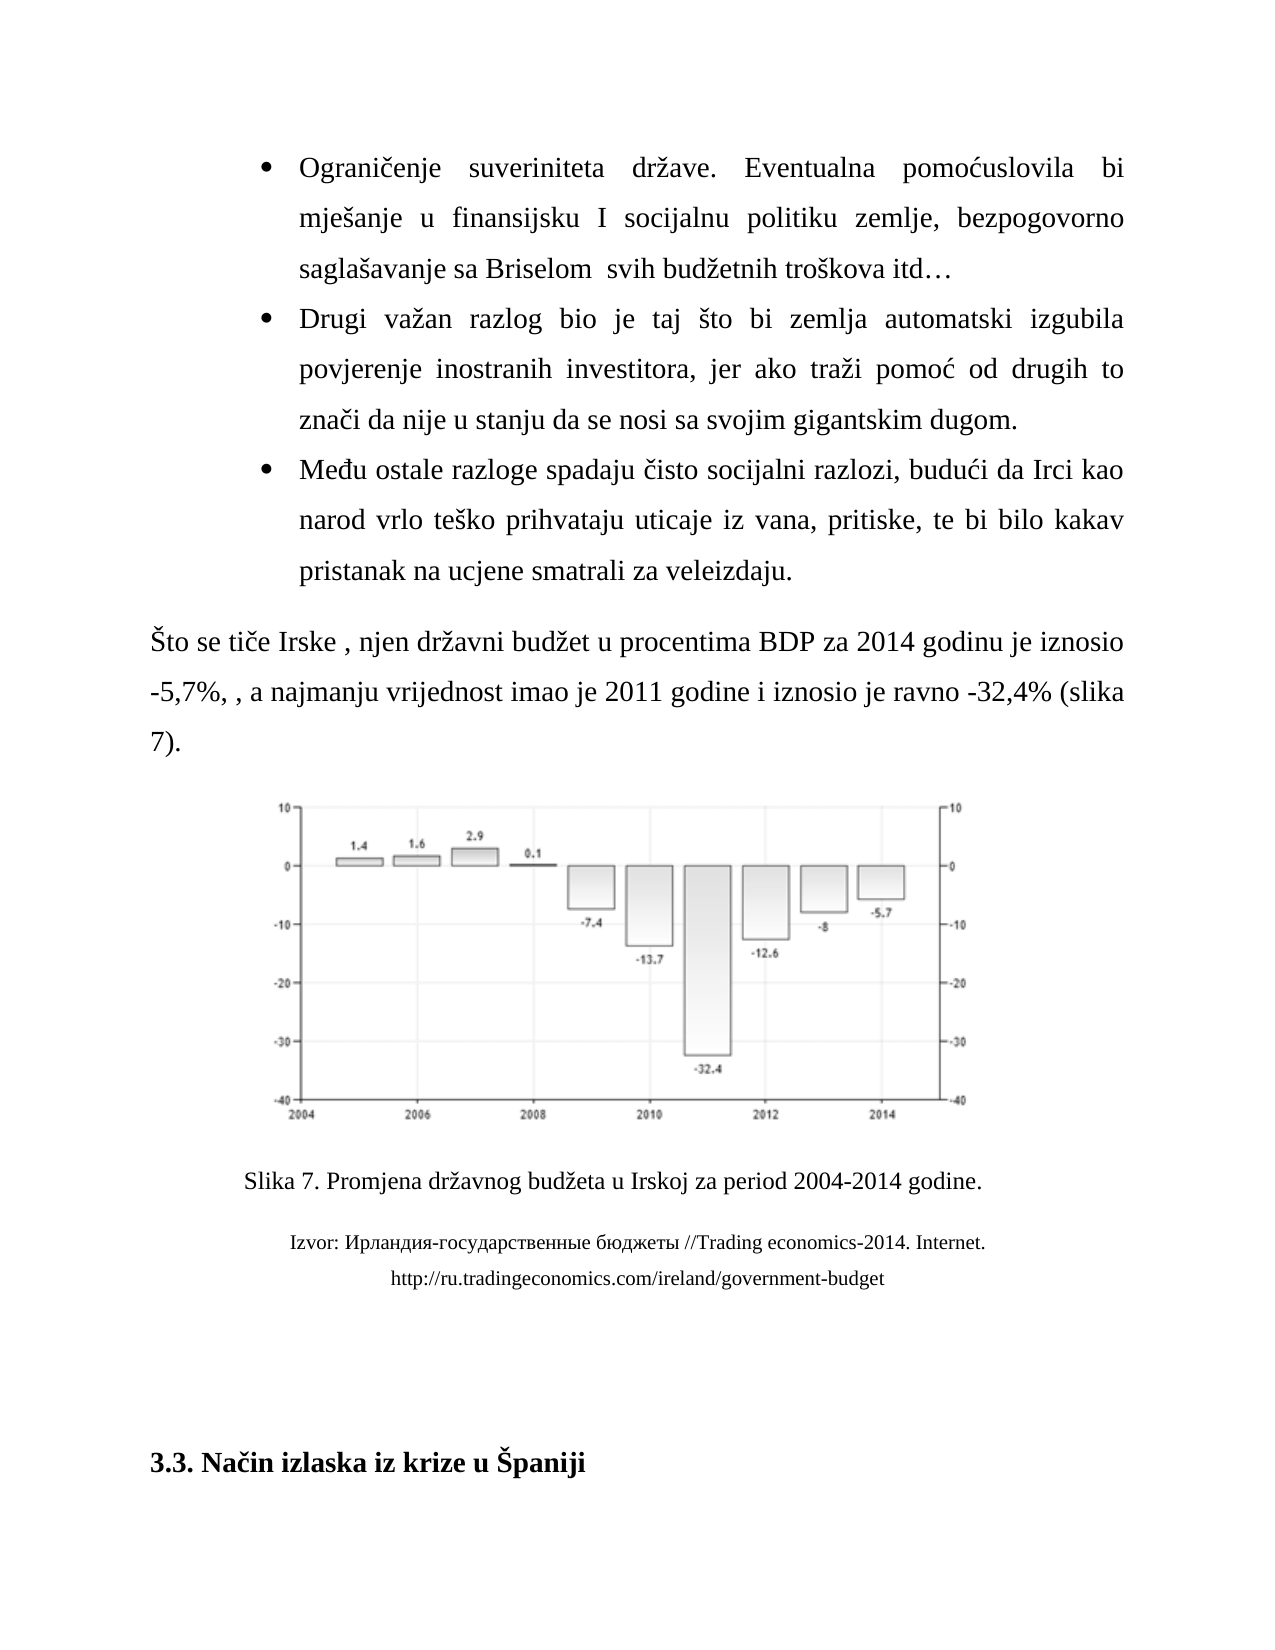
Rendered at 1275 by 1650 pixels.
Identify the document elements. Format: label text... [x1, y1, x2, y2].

subtitle 3.3. Način izlaska iz krize u Španiji [150, 1446, 1125, 1479]
text Izvor: Ирландия-государственные бюджеты //Trading economics-2014. Internet. http://ru.tradingeconomics.com/ireland/government-budget [150, 1230, 1125, 1290]
list Drugi važan razlog bio je taj što bi zemlja automatski izgubila povjerenje inostranih investitora, jer ako traži pomoć od drugih to znači da nije u stanju da se nosi sa svojim gigantskim dugom. [261, 301, 1125, 435]
text Slika 7. Promjena državnog budžeta u Irskoj za period 2004-2014 godine. [150, 1166, 1125, 1195]
picture [267, 795, 977, 1129]
text Što se tiče Irske , njen državni budžet u procentima BDP za 2014 godinu je iznosio -5,7%, , a najmanju vrijednost imao je 2011 godine i iznosio je ravno -32,4% (slika 7). [150, 624, 1125, 758]
list Među ostale razloge spadaju čisto socijalni razlozi, budući da Irci kao narod vrlo teško prihvataju uticaje iz vana, pritiske, te bi bilo kakav pristanak na ucjene smatrali za veleizdaju. [261, 452, 1125, 586]
list Ograničenje suveriniteta države. Eventualna pomoćuslovila bi mješanje u finansijsku I socijalnu politiku zemlje, bezpogovorno saglašavanje sa Briselom svih budžetnih troškova itd… [261, 150, 1125, 284]
